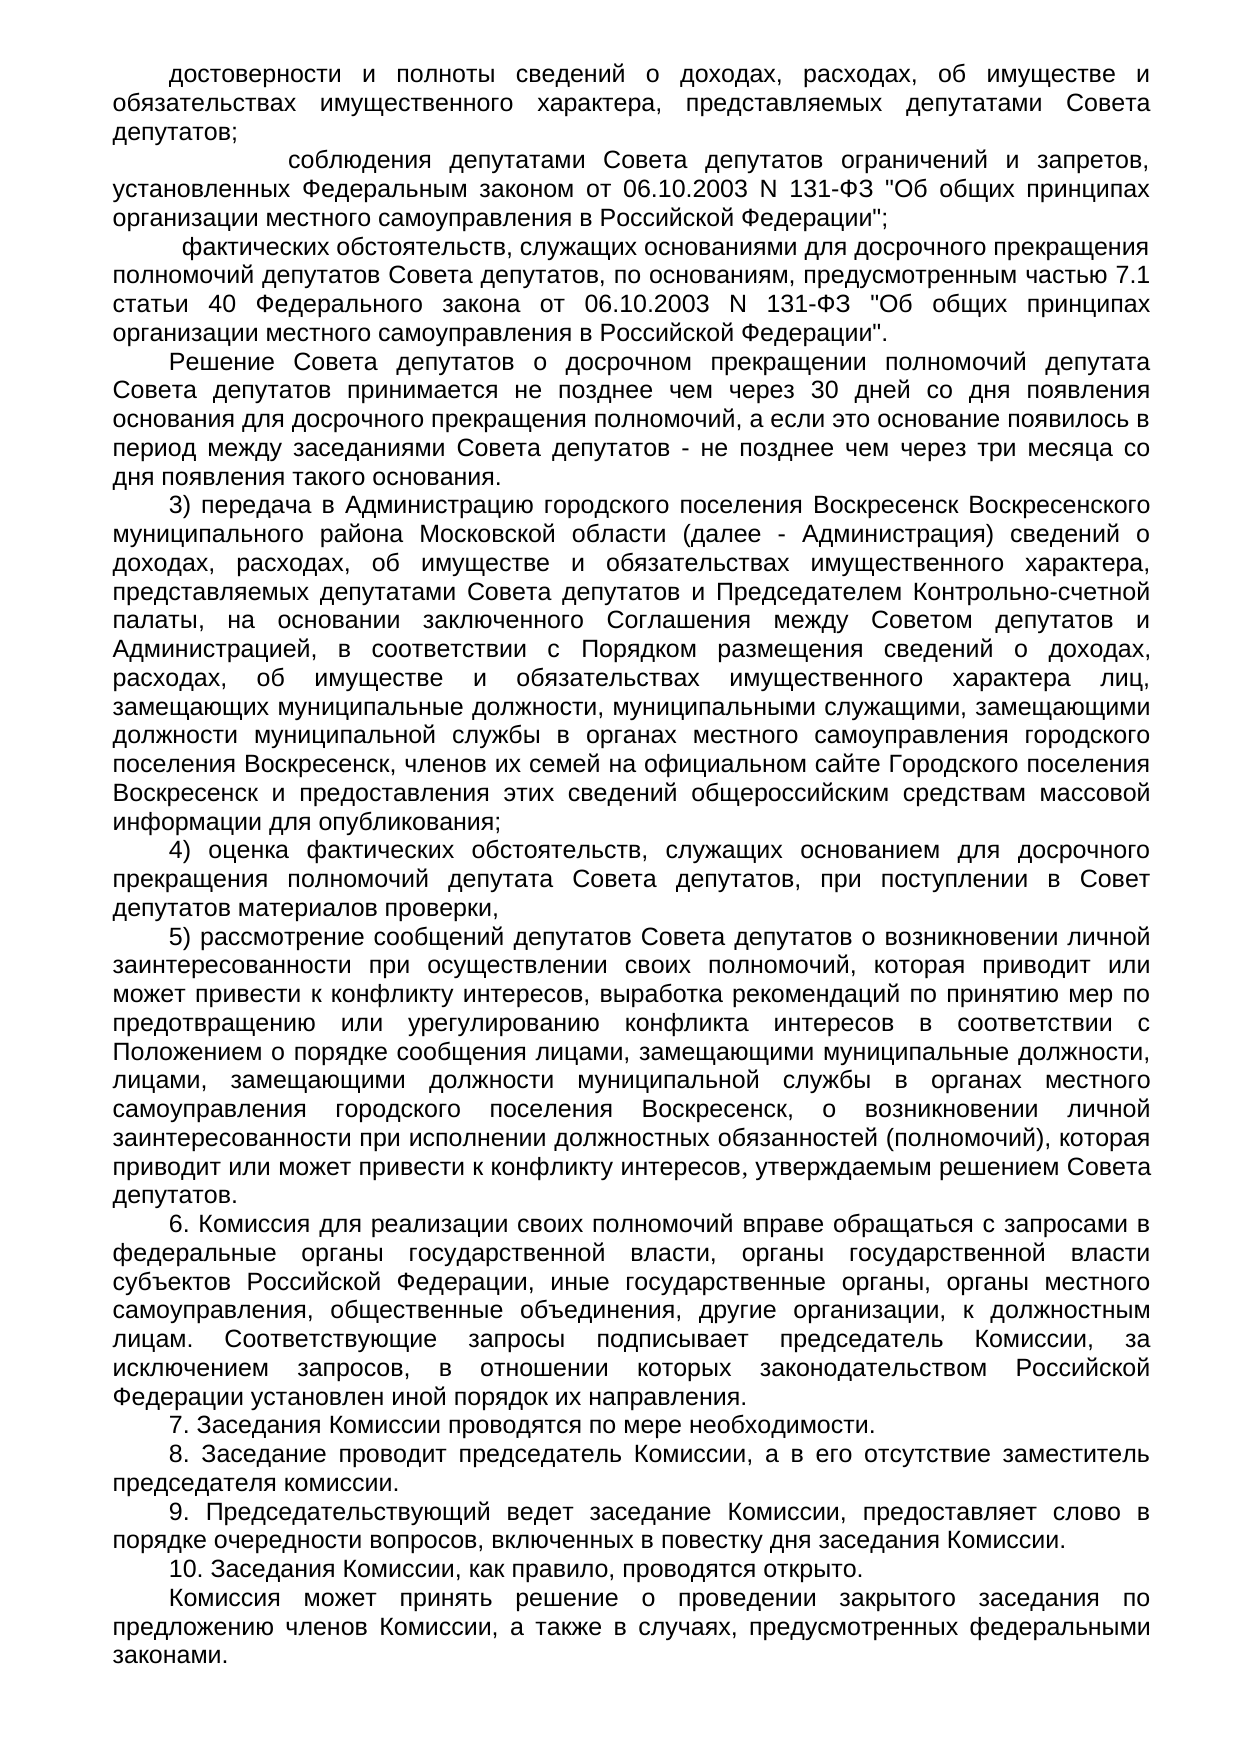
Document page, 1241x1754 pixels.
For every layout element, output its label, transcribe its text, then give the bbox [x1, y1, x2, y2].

text 6. Комиссия для реализации своих полномочий вправе обращаться с запросами в федеральные органы государственной власти, органы государственной власти субъектов Российской Федерации, иные государственные органы, органы местного самоуправления, общественные объединения, другие организации, к должностным лицам. Соответствующие запросы подписывает председатель Комиссии, за исключением запросов, в отношении которых законодательством Российской Федерации установлен иной порядок их направления. [112, 1209, 1152, 1410]
text 10. Заседания Комиссии, как правило, проводятся открыто. [112, 1554, 1152, 1583]
text Решение Совета депутатов о досрочном прекращении полномочий депутата Совета депутатов принимается не позднее чем через 30 дней со дня появления основания для досрочного прекращения полномочий, а если это основание появилось в период между заседаниями Совета депутатов - не позднее чем через три месяца со дня появления такого основания. [112, 347, 1152, 490]
text фактических обстоятельств, служащих основаниями для досрочного прекращения полномочий депутатов Совета депутатов, по основаниям, предусмотренным частью 7.1 статьи 40 Федерального закона от 06.10.2003 N 131-ФЗ "Об общих принципах организации местного самоуправления в Российской Федерации". [112, 232, 1152, 347]
text 5) рассмотрение сообщений депутатов Совета депутатов о возникновении личной заинтересованности при осуществлении своих полномочий, которая приводит или может привести к конфликту интересов, выработка рекомендаций по принятию мер по предотвращению или урегулированию конфликта интересов в соответствии с Положением о порядке сообщения лицами, замещающими муниципальные должности, лицами, замещающими должности муниципальной службы в органах местного самоуправления городского поселения Воскресенск, о возникновении личной заинтересованности при исполнении должностных обязанностей (полномочий), которая приводит или может привести к конфликту интересов, утверждаемым решением Совета депутатов. [112, 922, 1152, 1209]
text 8. Заседание проводит председатель Комиссии, а в его отсутствие заместитель председателя комиссии. [112, 1439, 1152, 1497]
text 9. Председательствующий ведет заседание Комиссии, предоставляет слово в порядке очередности вопросов, включенных в повестку дня заседания Комиссии. [112, 1497, 1152, 1554]
text 7. Заседания Комиссии проводятся по мере необходимости. [112, 1410, 1152, 1439]
text 4) оценка фактических обстоятельств, служащих основанием для досрочного прекращения полномочий депутата Совета депутатов, при поступлении в Совет депутатов материалов проверки, [112, 835, 1152, 922]
text достоверности и полноты сведений о доходах, расходах, об имуществе и обязательствах имущественного характера, представляемых депутатами Совета депутатов; [112, 59, 1152, 145]
text 3) передача в Администрацию городского поселения Воскресенск Воскресенского муниципального района Московской области (далее - Администрация) сведений о доходах, расходах, об имуществе и обязательствах имущественного характера, представляемых депутатами Совета депутатов и Председателем Контрольно-счетной палаты, на основании заключенного Соглашения между Советом депутатов и Администрацией, в соответствии с Порядком размещения сведений о доходах, расходах, об имуществе и обязательствах имущественного характера лиц, замещающих муниципальные должности, муниципальными служащими, замещающими должности муниципальной службы в органах местного самоуправления городского поселения Воскресенск, членов их семей на официальном сайте Городского поселения Воскресенск и предоставления этих сведений общероссийским средствам массовой информации для опубликования; [112, 490, 1152, 835]
text Комиссия может принять решение о проведении закрытого заседания по предложению членов Комиссии, а также в случаях, предусмотренных федеральными законами. [112, 1583, 1152, 1669]
text соблюдения депутатами Совета депутатов ограничений и запретов, установленных Федеральным законом от 06.10.2003 N 131-ФЗ "Об общих принципах организации местного самоуправления в Российской Федерации"; [112, 145, 1152, 232]
